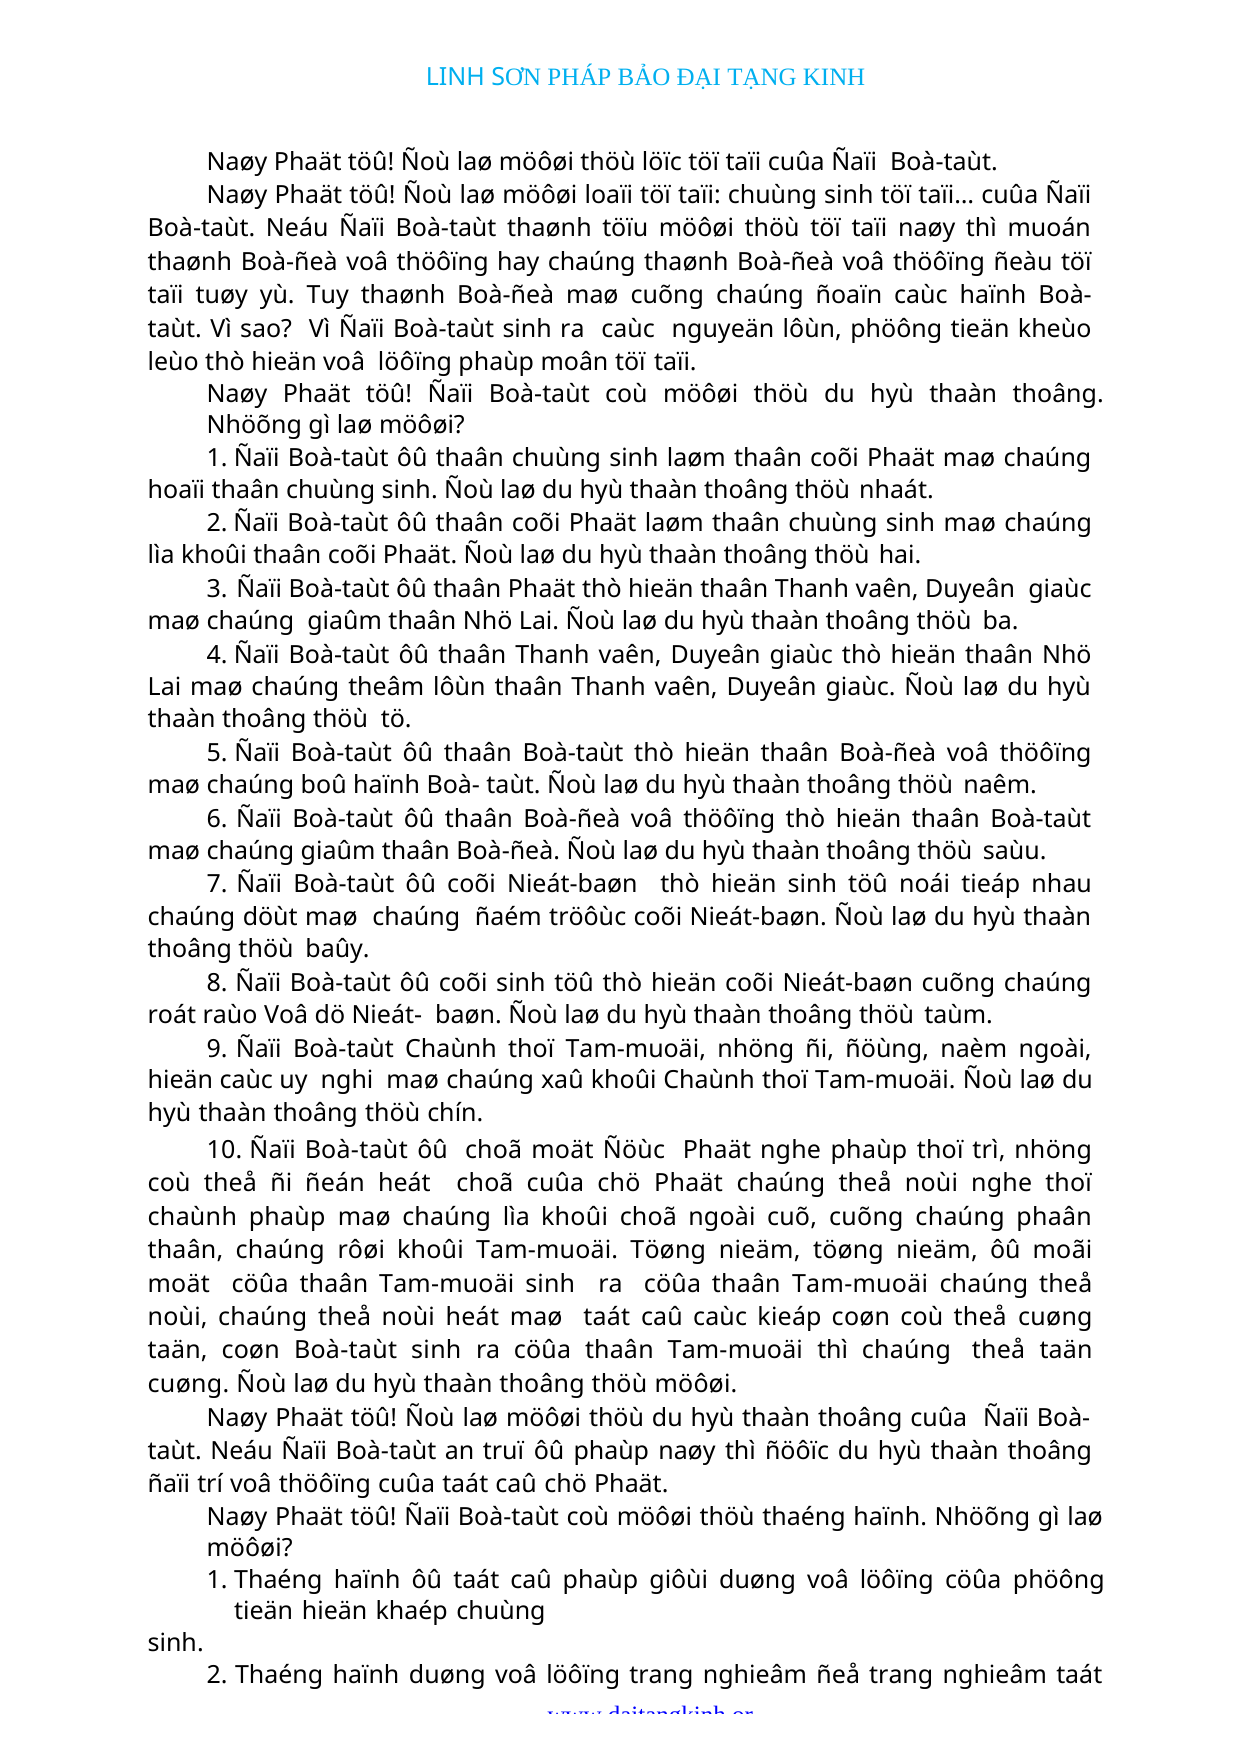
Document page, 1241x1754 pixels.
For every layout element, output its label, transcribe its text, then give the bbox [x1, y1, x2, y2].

text Naøy Phaät töû! Ñaïi Boà-taùt coù möôøi thöù thaéng haïnh. Nhöõng gì laø möôøi? [206, 1500, 1105, 1563]
list Ñaïi Boà-taùt ôû coõi Nieát-baøn thò hieän sinh töû noái tieáp nhau chaúng döùt maø chaúng ñaém tröôùc coõi Nieát-baøn. Ñoù laø du hyù thaàn thoâng thöù baûy. [147, 867, 1093, 965]
list Thaéng haïnh ôû taát caû phaùp giôùi duøng voâ löôïng cöûa phöông tieän hieän khaép chuùng [206, 1563, 1105, 1626]
list Ñaïi Boà-taùt ôû thaân chuùng sinh laøm thaân coõi Phaät maø chaúng hoaïi thaân chuùng sinh. Ñoù laø du hyù thaàn thoâng thöù nhaát. [147, 440, 1093, 505]
list Ñaïi Boà-taùt ôû thaân Thanh vaên, Duyeân giaùc thò hieän thaân Nhö Lai maø chaúng theâm lôùn thaân Thanh vaên, Duyeân giaùc. Ñoù laø du hyù thaàn thoâng thöù tö. [147, 637, 1093, 735]
text Naøy Phaät töû! Ñaïi Boà-taùt coù möôøi thöù du hyù thaàn thoâng. Nhöõng gì laø möôøi? [206, 378, 1105, 439]
text Naøy Phaät töû! Ñoù laø möôøi loaïi töï taïi: chuùng sinh töï taïi… cuûa Ñaïi Boà-taùt. Neáu Ñaïi Boà-taùt thaønh töïu möôøi thöù töï taïi naøy thì muoán thaønh Boà-ñeà voâ thöôïng hay chaúng thaønh Boà-ñeà voâ thöôïng ñeàu töï taïi tuøy yù. Tuy thaønh Boà-ñeà maø cuõng chaúng ñoaïn caùc haïnh Boà- taùt. Vì sao? Vì Ñaïi Boà-taùt sinh ra caùc nguyeän lôùn, phöông tieän kheùo leùo thò hieän voâ löôïng phaùp moân töï taïi. [147, 177, 1093, 378]
list Ñaïi Boà-taùt ôû coõi sinh töû thò hieän coõi Nieát-baøn cuõng chaúng roát raùo Voâ dö Nieát- baøn. Ñoù laø du hyù thaàn thoâng thöù taùm. [147, 965, 1093, 1031]
text Naøy Phaät töû! Ñoù laø möôøi thöù löïc töï taïi cuûa Ñaïi Boà-taùt. [206, 145, 1105, 177]
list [206, 1658, 1105, 1689]
list Ñaïi Boà-taùt ôû thaân Phaät thò hieän thaân Thanh vaên, Duyeân giaùc maø chaúng giaûm thaân Nhö Lai. Ñoù laø du hyù thaàn thoâng thöù ba. [147, 571, 1093, 637]
list Ñaïi Boà-taùt ôû thaân Boà-taùt thò hieän thaân Boà-ñeà voâ thöôïng maø chaúng boû haïnh Boà- taùt. Ñoù laø du hyù thaàn thoâng thöù naêm. [147, 736, 1093, 801]
text sinh. [147, 1626, 1105, 1658]
list Ñaïi Boà-taùt ôû thaân coõi Phaät laøm thaân chuùng sinh maø chaúng lìa khoûi thaân coõi Phaät. Ñoù laø du hyù thaàn thoâng thöù hai. [147, 506, 1093, 571]
list Ñaïi Boà-taùt Chaùnh thoï Tam-muoäi, nhöng ñi, ñöùng, naèm ngoài, hieän caùc uy nghi maø chaúng xaû khoûi Chaùnh thoï Tam-muoäi. Ñoù laø du hyù thaàn thoâng thöù chín. [147, 1031, 1093, 1129]
list Ñaïi Boà-taùt ôû choã moät Ñöùc Phaät nghe phaùp thoï trì, nhöng coù theå ñi ñeán heát choã cuûa chö Phaät chaúng theå noùi nghe thoï chaùnh phaùp maø chaúng lìa khoûi choã ngoài cuõ, cuõng chaúng phaân thaân, chaúng rôøi khoûi Tam-muoäi. Töøng nieäm, töøng nieäm, ôû moãi moät cöûa thaân Tam-muoäi sinh ra cöûa thaân Tam-muoäi chaúng theå noùi, chaúng theå noùi heát maø taát caû caùc kieáp coøn coù theå cuøng taän, coøn Boà-taùt sinh ra cöûa thaân Tam-muoäi thì chaúng theå taän cuøng. Ñoù laø du hyù thaàn thoâng thöù möôøi. [147, 1132, 1093, 1400]
list Ñaïi Boà-taùt ôû thaân Boà-ñeà voâ thöôïng thò hieän thaân Boà-taùt maø chaúng giaûm thaân Boà-ñeà. Ñoù laø du hyù thaàn thoâng thöù saùu. [147, 801, 1093, 866]
text Naøy Phaät töû! Ñoù laø möôøi thöù du hyù thaàn thoâng cuûa Ñaïi Boà-taùt. Neáu Ñaïi Boà-taùt an truï ôû phaùp naøy thì ñöôïc du hyù thaàn thoâng ñaïi trí voâ thöôïng cuûa taát caû chö Phaät. [147, 1400, 1092, 1500]
